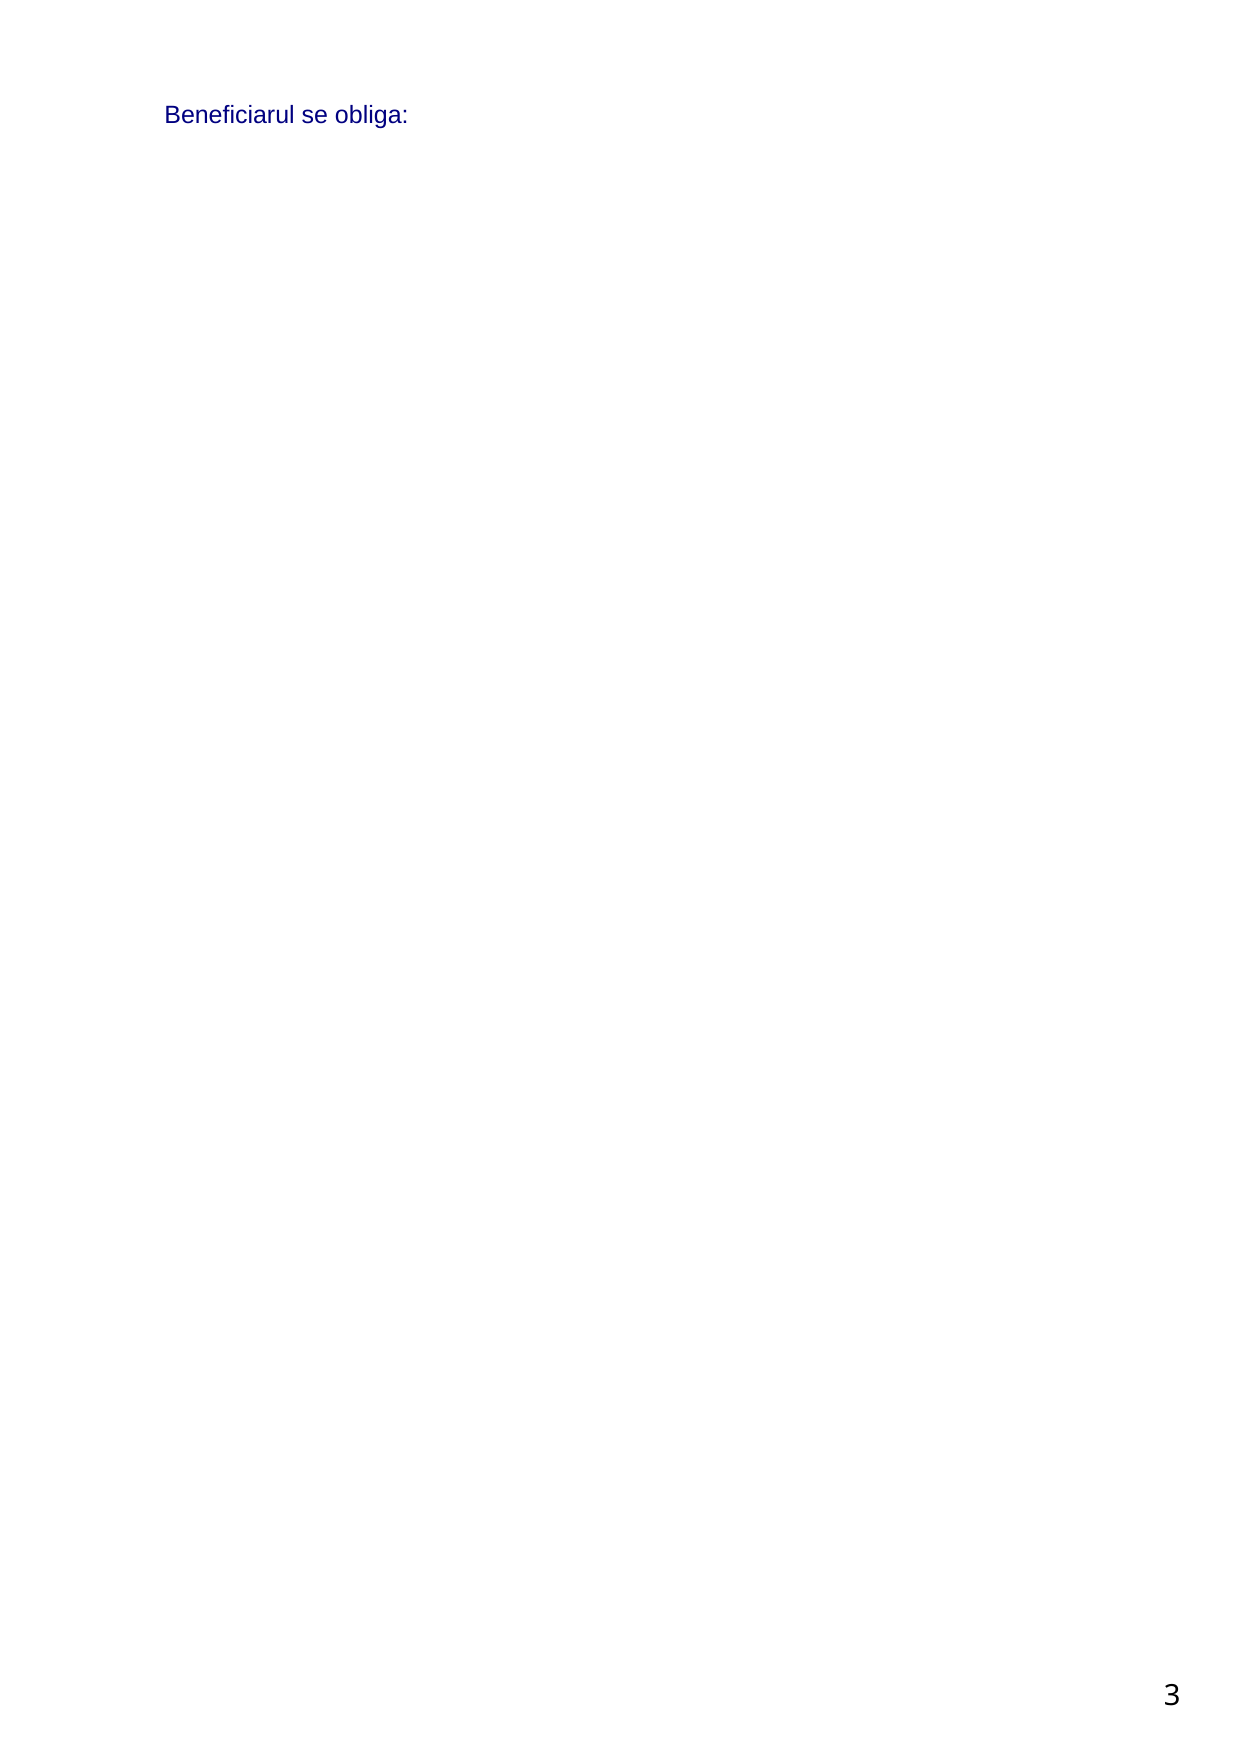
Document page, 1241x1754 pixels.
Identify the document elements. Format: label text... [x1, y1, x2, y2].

text Beneficiarul se obliga: [105, 100, 1180, 128]
